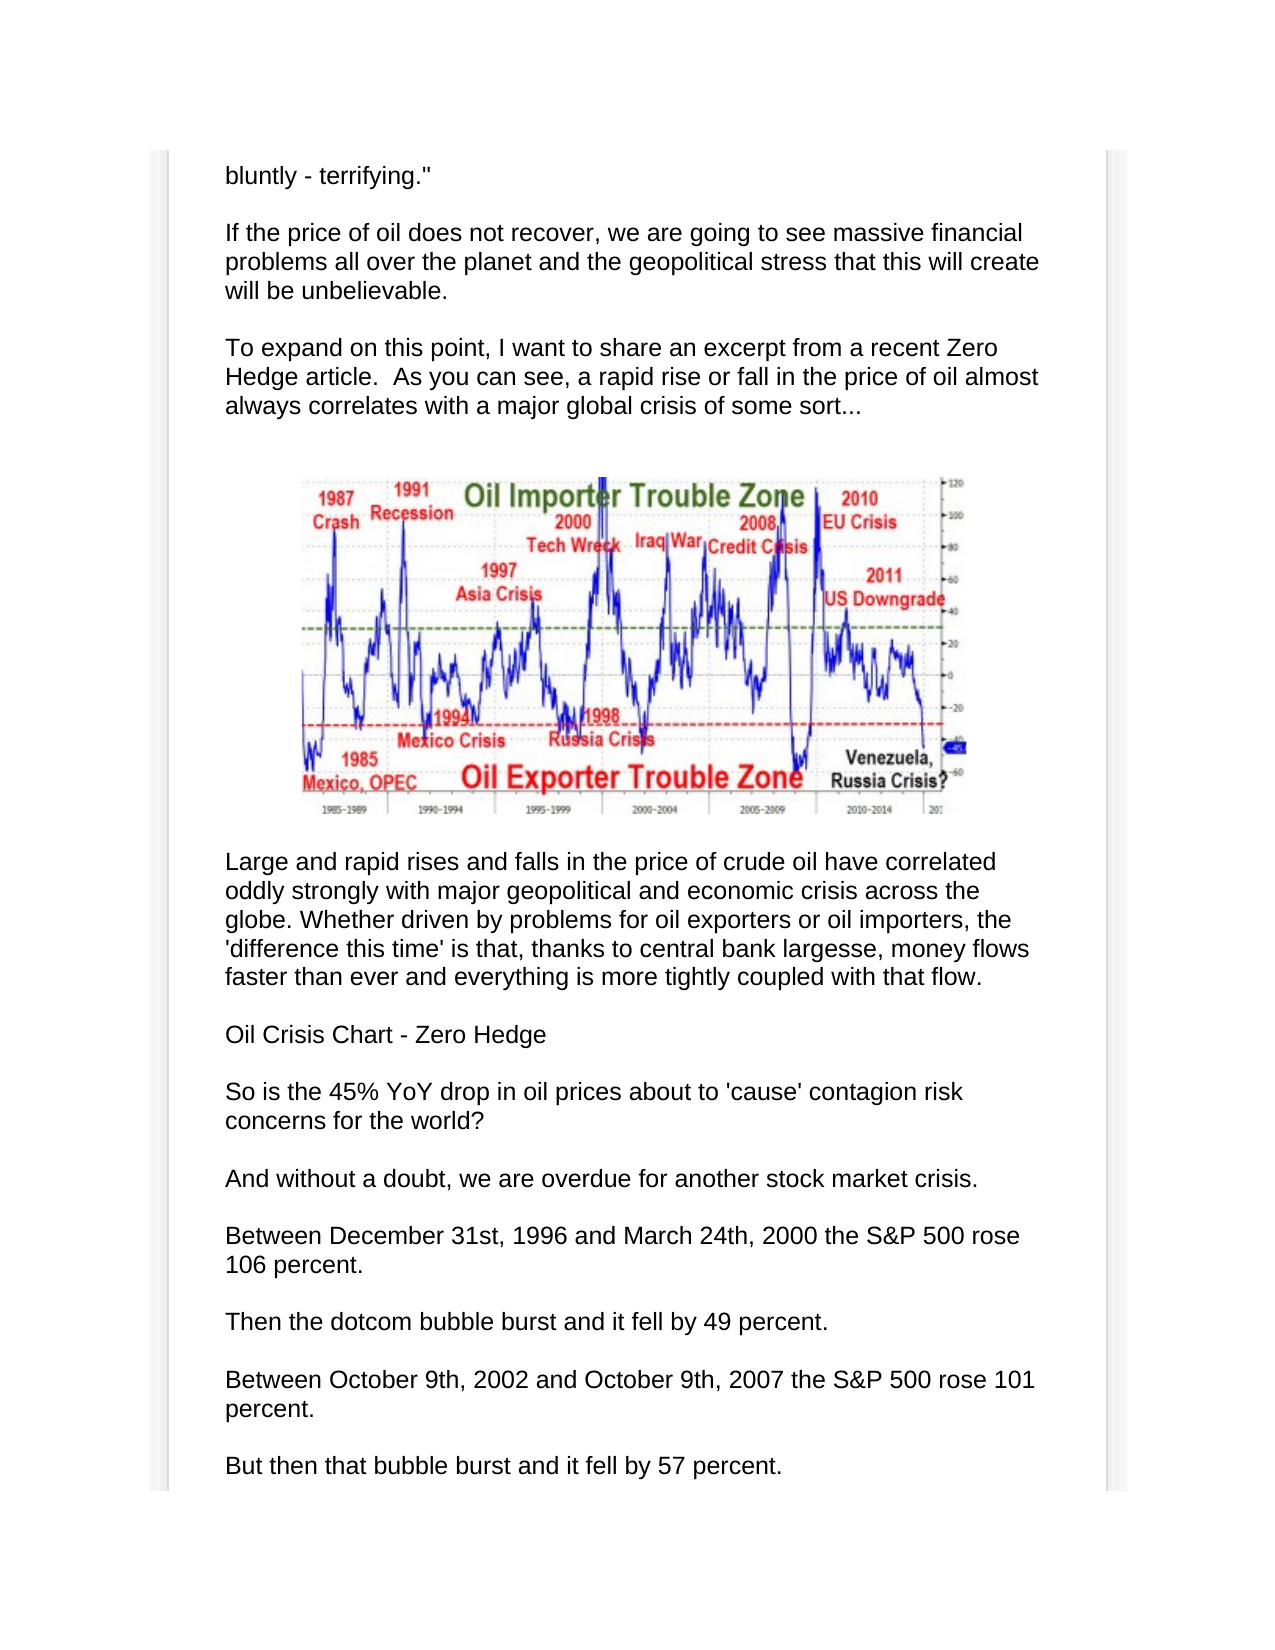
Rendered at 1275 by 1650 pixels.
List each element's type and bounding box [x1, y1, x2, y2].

picture [301, 477, 967, 814]
